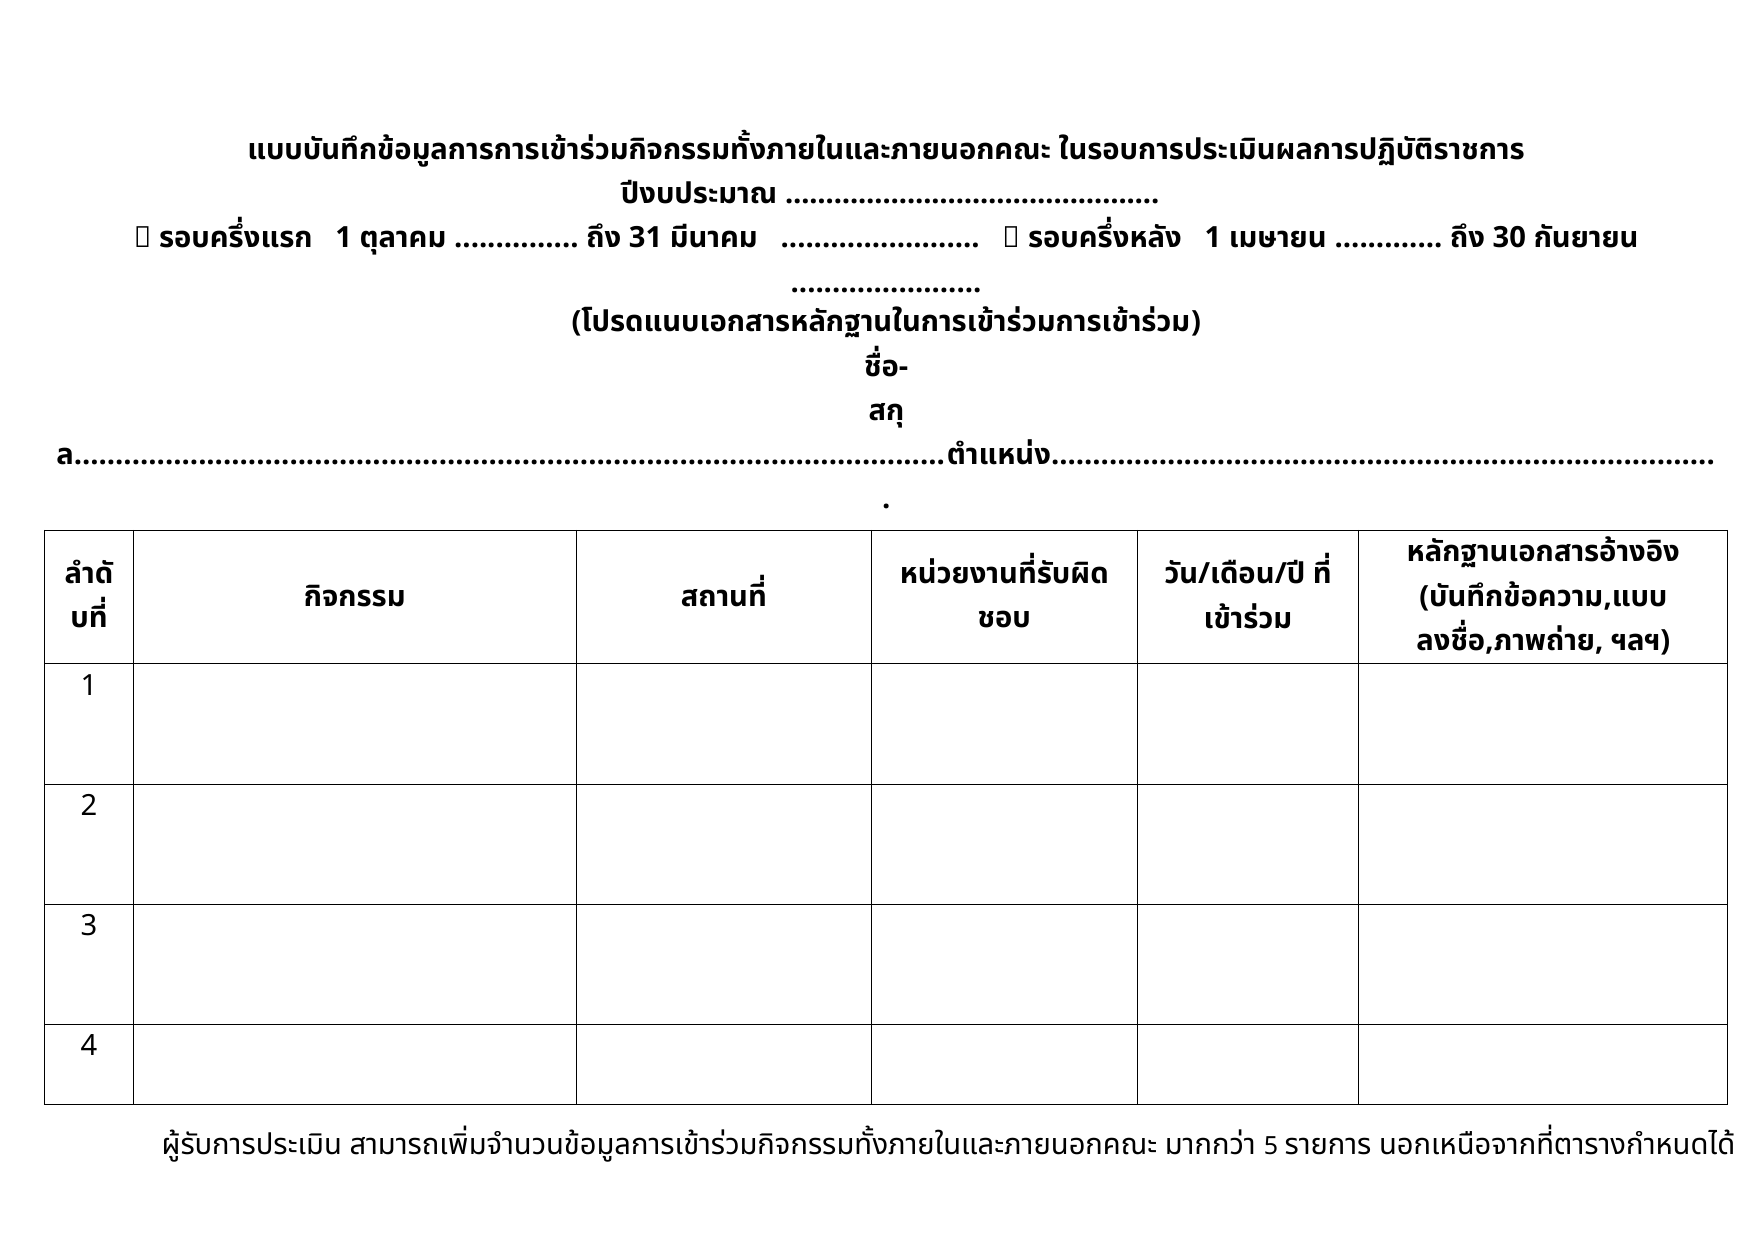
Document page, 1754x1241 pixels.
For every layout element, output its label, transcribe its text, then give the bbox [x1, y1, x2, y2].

table_cell [577, 664, 871, 783]
table_cell [134, 664, 576, 783]
table_cell สถานที่ [577, 531, 871, 663]
table_cell 1 [45, 664, 133, 783]
table_cell [1359, 905, 1727, 1024]
table_cell [872, 1025, 1137, 1104]
table_cell [1359, 785, 1727, 903]
table_cell [577, 785, 871, 903]
table_cell หลักฐานเอกสารอ้างอิง (บันทึกข้อความ,แบบลงชื่อ,ภาพถ่าย, ฯลฯ) [1359, 531, 1727, 663]
table_cell 2 [45, 785, 133, 903]
table_cell [1359, 664, 1727, 783]
table_cell [872, 785, 1137, 903]
table_cell [577, 905, 871, 1024]
table_cell 4 [45, 1025, 133, 1104]
table_cell [134, 905, 576, 1024]
table_cell [577, 1025, 871, 1104]
table_cell กิจกรรม [134, 531, 576, 663]
table_cell หน่วยงานที่รับผิดชอบ [872, 531, 1137, 663]
table_cell 3 [45, 905, 133, 1024]
table_cell [1359, 1025, 1727, 1104]
table_cell วัน/เดือน/ปี ที่เข้าร่วม [1138, 531, 1358, 663]
table_header แบบบันทึกข้อมูลการการเข้าร่วมกิจกรรมทั้งภายในและภายนอกคณะ ในรอบการประเมินผลการปฏิบัติราชการ ปีงบประมาณ ……………………………………….  รอบครึ่งแรก 1 ตุลาคม ............... ถึง 31 มีนาคม ........................  รอบครึ่งหลัง 1 เมษายน ............. ถึง 30 กันยายน ....................... (โปรดแนบเอกสารหลักฐานในการเข้าร่วมการเข้าร่วม) ชื่อ-สกุล.........................................................................................................ตำแหน่ง................................................................................. [44, 116, 1728, 530]
table_cell [872, 905, 1137, 1024]
table_cell [134, 785, 576, 903]
table_cell [1138, 905, 1358, 1024]
table_cell [1138, 1025, 1358, 1104]
table_cell ลำดับที่ [45, 531, 133, 663]
table_cell [134, 1025, 576, 1104]
table_cell [1138, 785, 1358, 903]
table_cell [872, 664, 1137, 783]
table_cell [1138, 664, 1358, 783]
